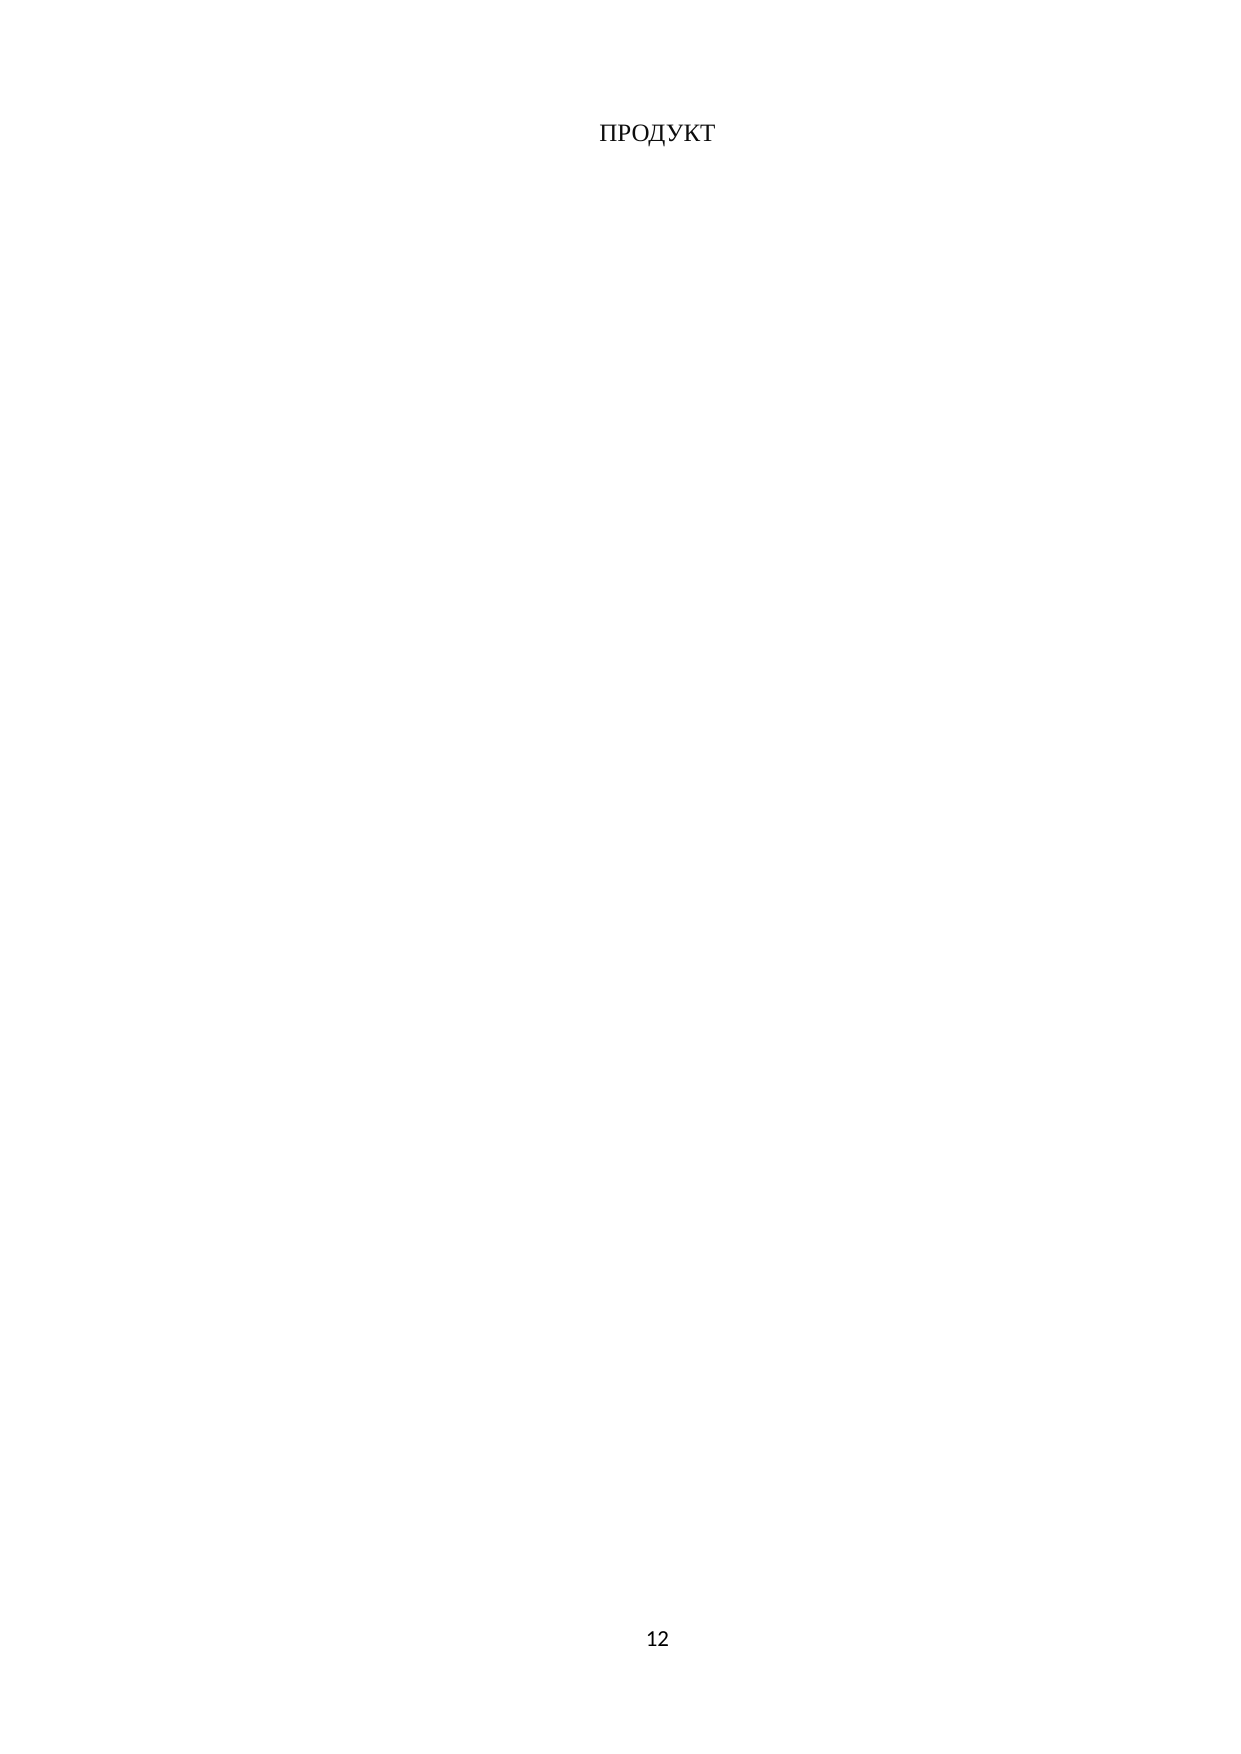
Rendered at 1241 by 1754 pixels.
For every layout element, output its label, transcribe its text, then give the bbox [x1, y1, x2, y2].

text ПРОДУКТ [177, 118, 1137, 147]
